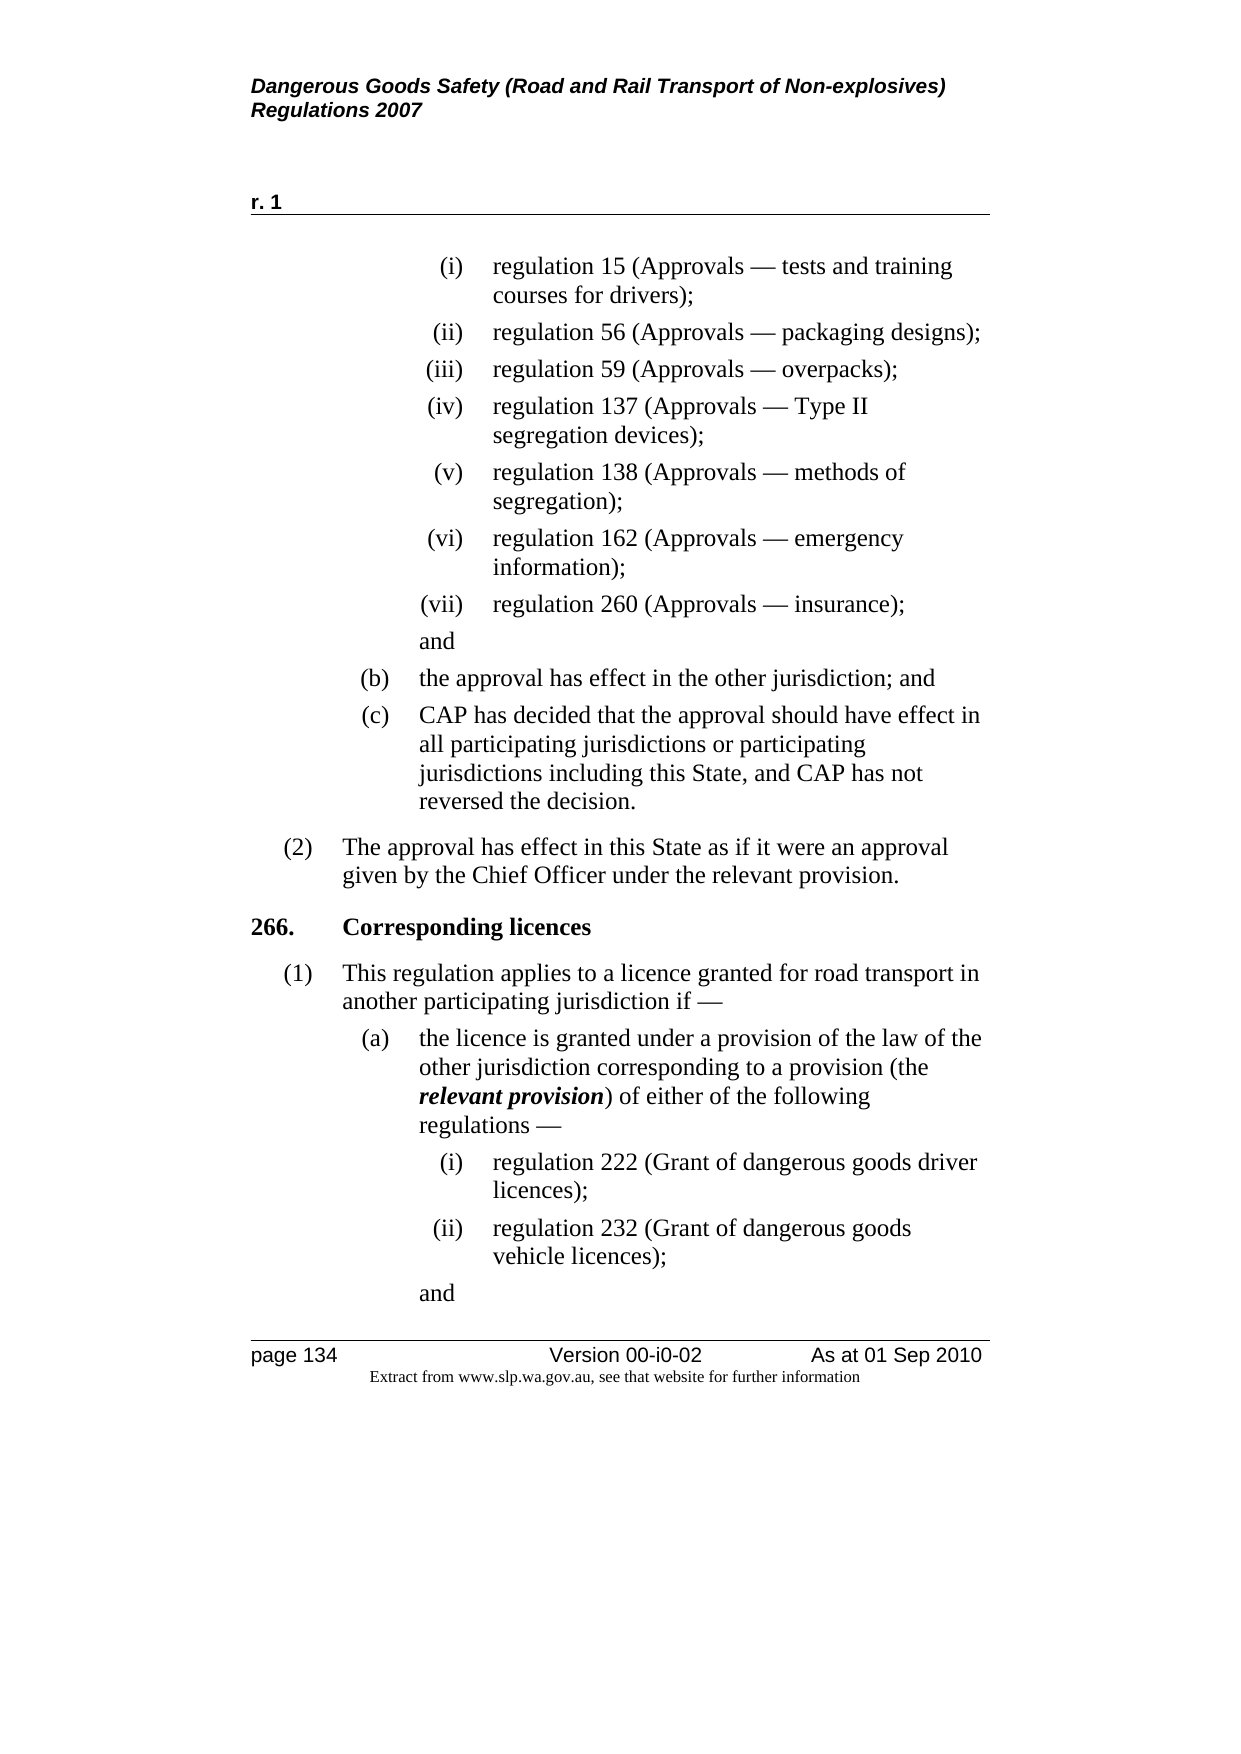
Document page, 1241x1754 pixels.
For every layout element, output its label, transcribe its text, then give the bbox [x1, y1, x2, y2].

text (vi) regulation 162 (Approvals — emergency information); [251, 523, 990, 581]
text (v) regulation 138 (Approvals — methods of segregation); [251, 457, 990, 515]
text (c) CAP has decided that the approval should have effect in all participating jurisdictions or participating jurisdictions including this State, and CAP has not reversed the decision. [251, 700, 990, 815]
text (b) the approval has effect in the other jurisdiction; and [251, 663, 990, 692]
text and [251, 626, 990, 655]
text (2) The approval has effect in this State as if it were an approval given by the Chief Officer under the relevant provision. [251, 832, 990, 889]
text (iv) regulation 137 (Approvals — Type II segregation devices); [251, 391, 990, 449]
text (ii) regulation 56 (Approvals — packaging designs); [251, 317, 990, 346]
text (iii) regulation 59 (Approvals — overpacks); [251, 354, 990, 383]
text (1) This regulation applies to a licence granted for road transport in another participating jurisdiction if — [251, 958, 990, 1015]
text (i) regulation 15 (Approvals — tests and training courses for drivers); [251, 251, 990, 309]
subtitle 266. Corresponding licences [251, 912, 990, 941]
text and [251, 1278, 990, 1307]
text (a) the licence is granted under a provision of the law of the other jurisdiction corresponding to a provision (the relevant provision) of either of the following regulations — [251, 1023, 990, 1138]
text (vii) regulation 260 (Approvals — insurance); [251, 589, 990, 618]
text (i) regulation 222 (Grant of dangerous goods driver licences); [251, 1147, 990, 1204]
text (ii) regulation 232 (Grant of dangerous goods vehicle licences); [251, 1213, 990, 1270]
